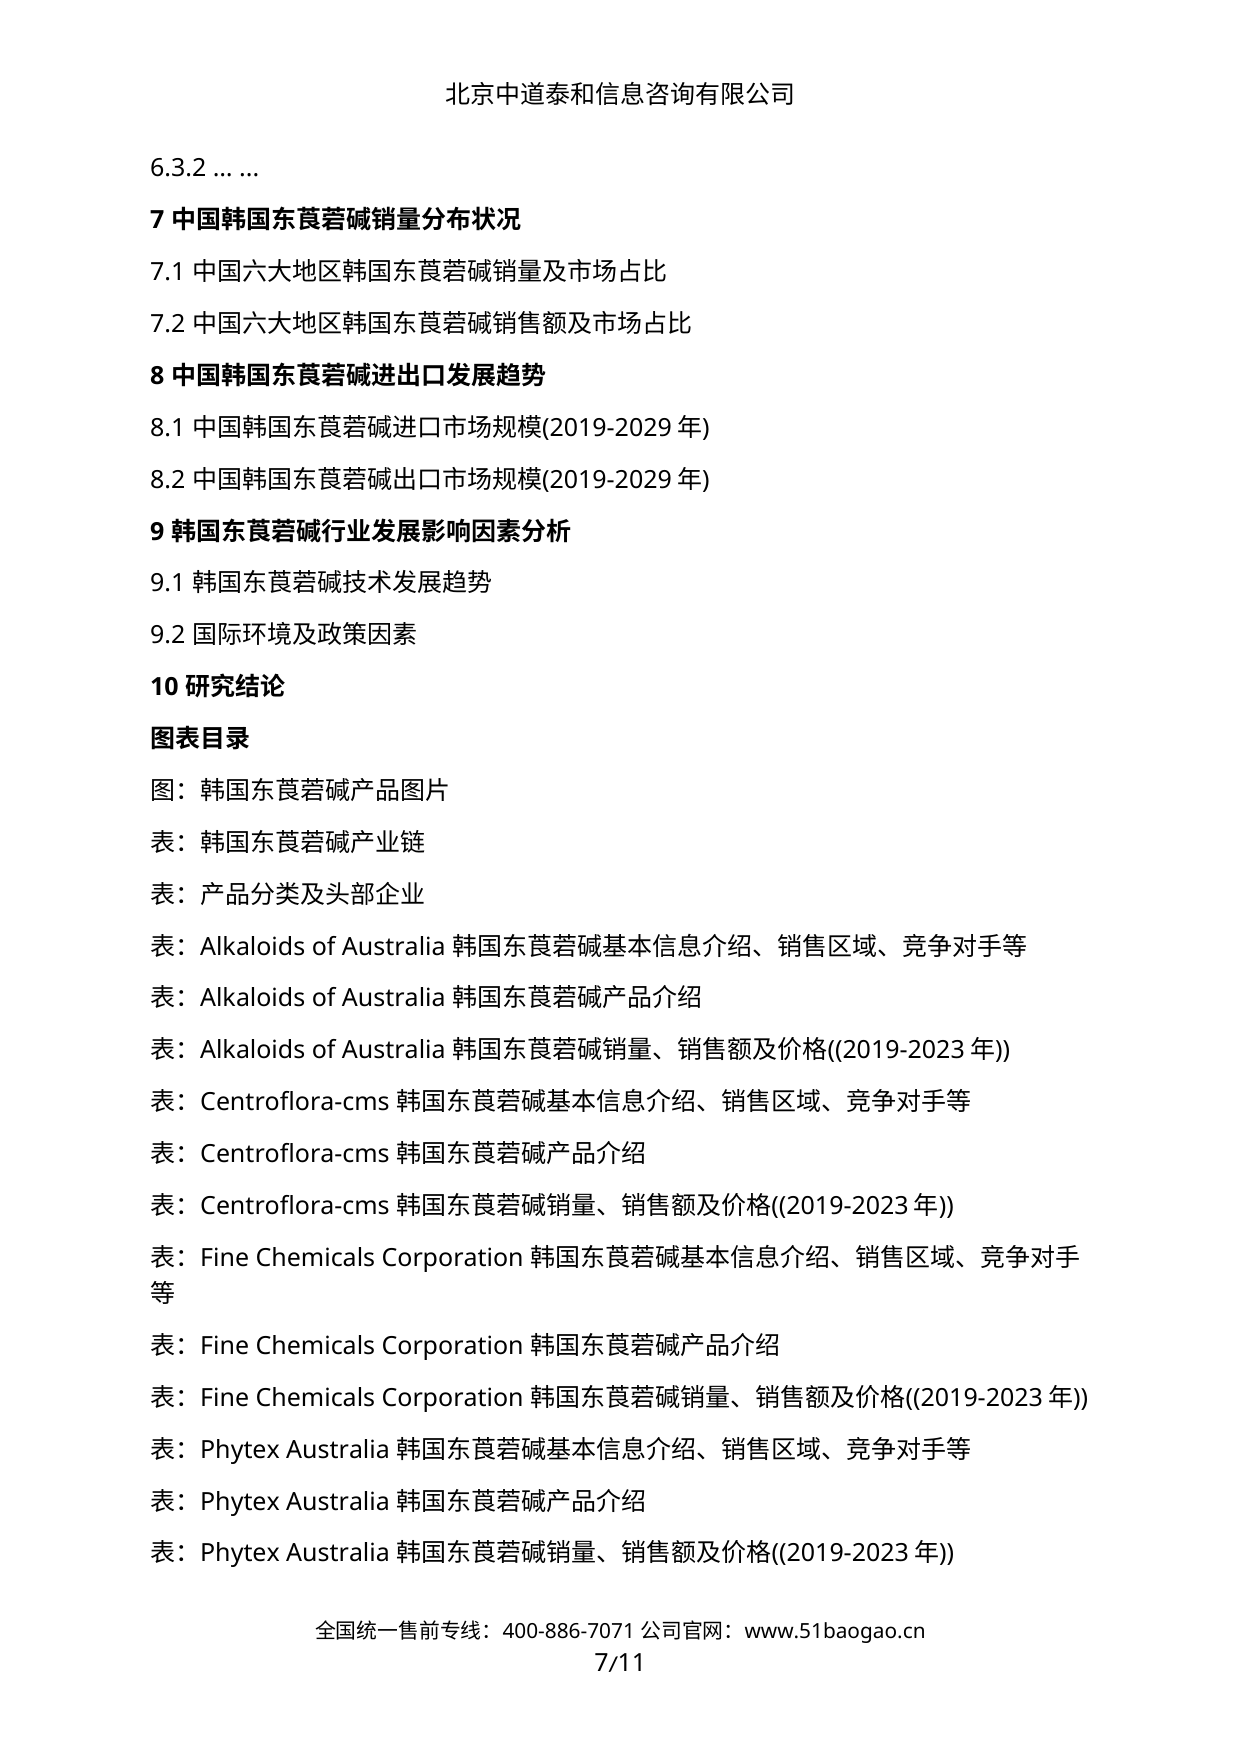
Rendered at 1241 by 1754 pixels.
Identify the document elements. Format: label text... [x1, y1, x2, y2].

text 8 中国韩国东莨菪碱进出口发展趋势 [150, 355, 1090, 392]
text 表：Fine Chemicals Corporation 韩国东莨菪碱销量、销售额及价格((2019-2023年)) [150, 1377, 1090, 1413]
text 表：Alkaloids of Australia 韩国东莨菪碱产品介绍 [150, 978, 1090, 1014]
text 表：产品分类及头部企业 [150, 874, 1090, 910]
text 7.2 中国六大地区韩国东莨菪碱销售额及市场占比 [150, 303, 1090, 340]
text 表：Alkaloids of Australia 韩国东莨菪碱基本信息介绍、销售区域、竞争对手等 [150, 926, 1090, 962]
text 9.2 国际环境及政策因素 [150, 615, 1090, 651]
text 8.1 中国韩国东莨菪碱进口市场规模(2019-2029年) [150, 407, 1090, 443]
text 表：Fine Chemicals Corporation 韩国东莨菪碱产品介绍 [150, 1325, 1090, 1362]
text 表：Fine Chemicals Corporation 韩国东莨菪碱基本信息介绍、销售区域、竞争对手等 [150, 1237, 1090, 1310]
text 7.1 中国六大地区韩国东莨菪碱销量及市场占比 [150, 252, 1090, 288]
text 图表目录 [150, 718, 1090, 755]
text 9.1 韩国东莨菪碱技术发展趋势 [150, 563, 1090, 599]
text 6.3.2 … ... [150, 150, 1090, 184]
text 表：Phytex Australia 韩国东莨菪碱基本信息介绍、销售区域、竞争对手等 [150, 1429, 1090, 1465]
text 表：Centroflora-cms 韩国东莨菪碱基本信息介绍、销售区域、竞争对手等 [150, 1082, 1090, 1118]
text 8.2 中国韩国东莨菪碱出口市场规模(2019-2029年) [150, 459, 1090, 495]
text 7 中国韩国东莨菪碱销量分布状况 [150, 200, 1090, 236]
text 10 研究结论 [150, 667, 1090, 703]
text 9 韩国东莨菪碱行业发展影响因素分析 [150, 511, 1090, 547]
text 表：Alkaloids of Australia 韩国东莨菪碱销量、销售额及价格((2019-2023年)) [150, 1030, 1090, 1066]
text 表：Phytex Australia 韩国东莨菪碱销量、销售额及价格((2019-2023年)) [150, 1533, 1090, 1569]
text 图：韩国东莨菪碱产品图片 [150, 770, 1090, 807]
text 表：Centroflora-cms 韩国东莨菪碱销量、销售额及价格((2019-2023年)) [150, 1185, 1090, 1222]
text 表：Centroflora-cms 韩国东莨菪碱产品介绍 [150, 1133, 1090, 1170]
text 表：Phytex Australia 韩国东莨菪碱产品介绍 [150, 1481, 1090, 1517]
text 表：韩国东莨菪碱产业链 [150, 822, 1090, 858]
